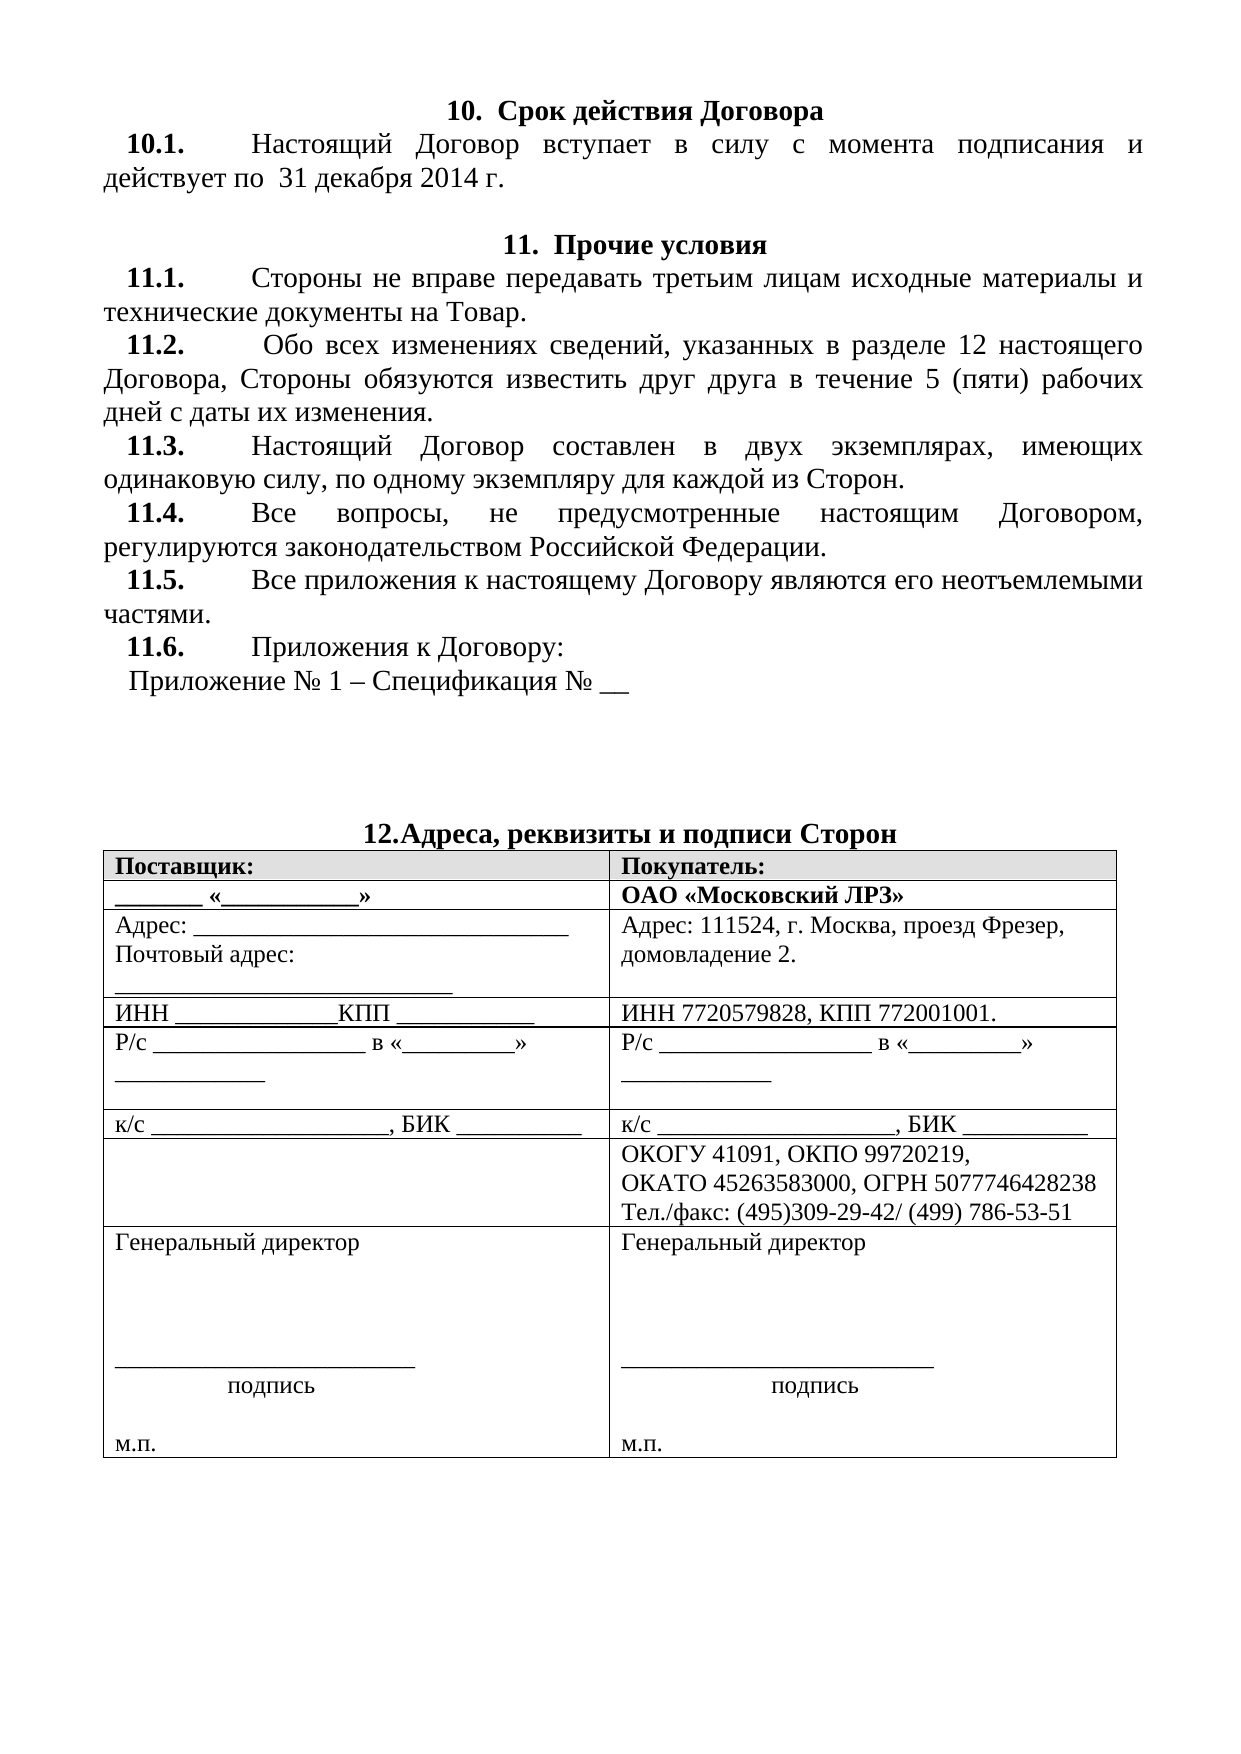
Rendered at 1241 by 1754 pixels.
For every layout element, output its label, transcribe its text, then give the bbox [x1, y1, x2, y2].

table_cell к/с ___________________, БИК __________ [104, 1110, 609, 1138]
list Все вопросы, не предусмотренные настоящим Договором, регулируются законодательством Российской Федерации. [103, 495, 1144, 562]
list Срок действия Договора [103, 93, 1144, 126]
list Стороны не вправе передавать третьим лицам исходные материалы и технические документы на Товар. [103, 260, 1144, 327]
table_cell Адрес: . Москва, проезд Фрезер, домовладение 2. [610, 910, 1116, 997]
table_header Поставщик: [104, 851, 609, 879]
list Приложение № 1 – Спецификация № __ [103, 663, 1144, 696]
table_cell Р/с _________________ в «_________» ____________ [610, 1028, 1116, 1108]
table_cell ИНН 7720579828, КПП 772001001. [610, 998, 1116, 1026]
table_cell к/с ___________________, БИК __________ [610, 1110, 1116, 1138]
table_cell Адрес: ______________________________ Почтовый адрес: ___________________________ [104, 910, 609, 997]
table_cell _______ «___________» [104, 881, 609, 909]
table_cell ОКОГУ 41091, ОКПО 99720219, ОКАТО 45263583000, ОГРН 5077746428238 Тел./факс: (495)309-29-42/ (499) 786-53-51 [610, 1139, 1116, 1226]
table_cell ОАО «Московский ЛРЗ» [610, 881, 1116, 909]
table_cell Генеральный директор ________________________ подпись м.п. [104, 1227, 609, 1457]
table_cell ИНН _____________КПП ___________ [104, 998, 609, 1026]
list Настоящий Договор вступает в силу с момента подписания и действует по 31 декабря . [103, 126, 1144, 193]
list Все приложения к настоящему Договору являются его неотъемлемыми частями. [103, 562, 1144, 629]
table_cell [104, 1139, 609, 1226]
table_cell Р/с _________________ в «_________» ____________ [104, 1028, 609, 1108]
table_header Покупатель: [610, 851, 1116, 879]
list Прочие условия [103, 227, 1144, 260]
list Настоящий Договор составлен в двух экземплярах, имеющих одинаковую силу, по одному экземпляру для каждой из Сторон. [103, 428, 1144, 495]
table_cell Генеральный директор _________________________ подпись м.п. [610, 1227, 1116, 1457]
list Приложения к Договору: [103, 629, 1144, 663]
list Обо всех изменениях сведений, указанных в разделе 12 настоящего Договора, Стороны обязуются известить друг друга в течение 5 (пяти) рабочих дней с даты их изменения. [103, 327, 1144, 428]
list Адреса, реквизиты и подписи Сторон [116, 816, 1144, 850]
